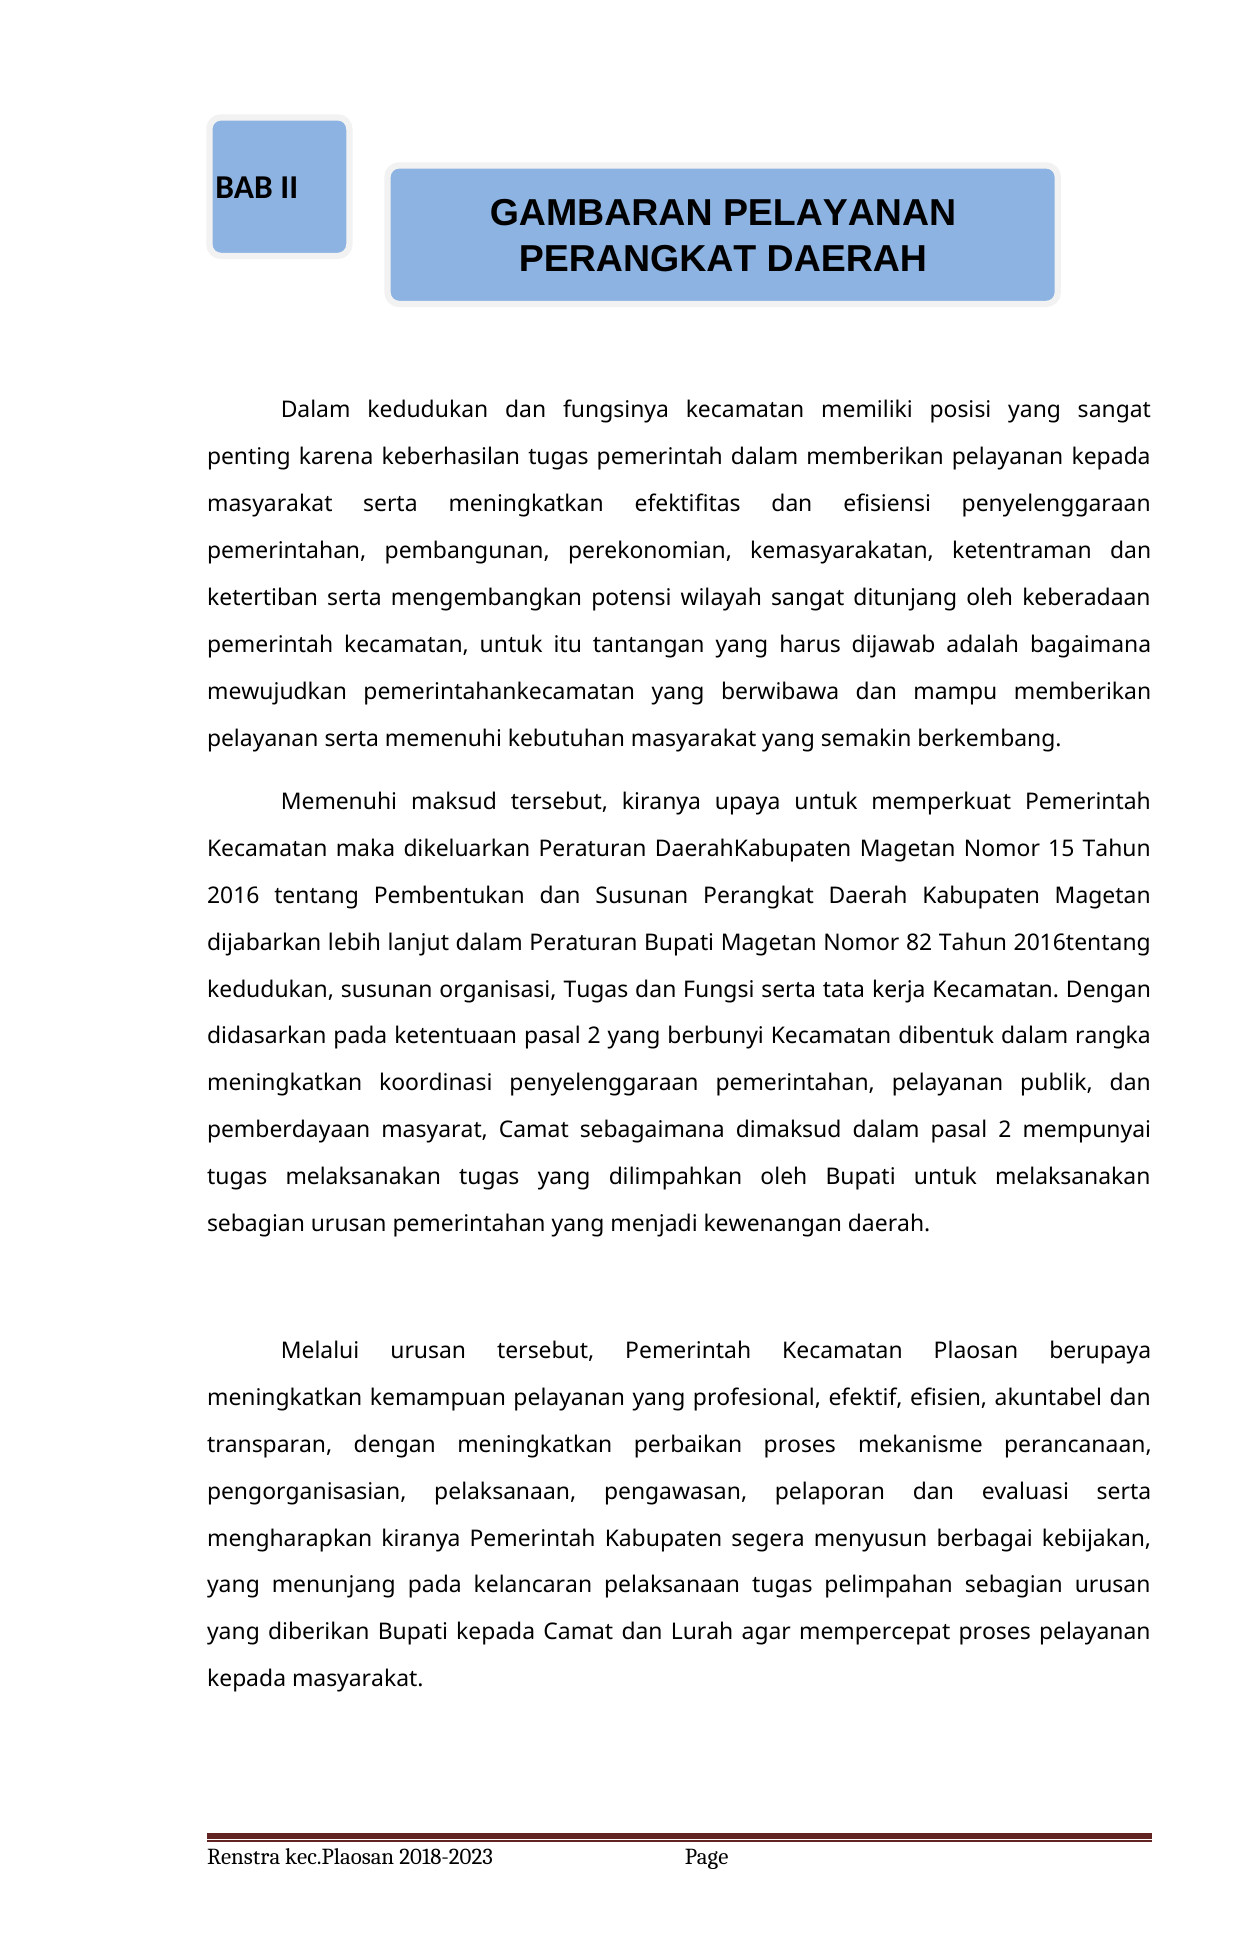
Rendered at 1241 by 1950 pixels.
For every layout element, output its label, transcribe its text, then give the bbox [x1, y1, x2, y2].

text Dalam kedudukan dan fungsinya kecamatan memiliki posisi yang sangat penting karena keberhasilan tugas pemerintah dalam memberikan pelayanan kepada masyarakat serta meningkatkan efektifitas dan efisiensi penyelenggaraan pemerintahan, pembangunan, perekonomian, kemasyarakatan, ketentraman dan ketertiban serta mengembangkan potensi wilayah sangat ditunjang oleh keberadaan pemerintah kecamatan, untuk itu tantangan yang harus dijawab adalah bagaimana mewujudkan pemerintahankecamatan yang berwibawa dan mampu memberikan pelayanan serta memenuhi kebutuhan masyarakat yang semakin berkembang. [207, 393, 1152, 753]
text Memenuhi maksud tersebut, kiranya upaya untuk memperkuat Pemerintah Kecamatan maka dikeluarkan Peraturan DaerahKabupaten Magetan Nomor 15 Tahun 2016 tentang Pembentukan dan Susunan Perangkat Daerah Kabupaten Magetan dijabarkan lebih lanjut dalam Peraturan Bupati Magetan Nomor 82 Tahun 2016tentang kedudukan, susunan organisasi, Tugas dan Fungsi serta tata kerja Kecamatan. Dengan didasarkan pada ketentuaan pasal 2 yang berbunyi Kecamatan dibentuk dalam rangka meningkatkan koordinasi penyelenggaraan pemerintahan, pelayanan publik, dan pemberdayaan masyarat, Camat sebagaimana dimaksud dalam pasal 2 mempunyai tugas melaksanakan tugas yang dilimpahkan oleh Bupati untuk melaksanakan sebagian urusan pemerintahan yang menjadi kewenangan daerah. [207, 785, 1152, 1238]
text Melalui urusan tersebut, Pemerintah Kecamatan Plaosan berupaya meningkatkan kemampuan pelayanan yang profesional, efektif, efisien, akuntabel dan transparan, dengan meningkatkan perbaikan proses mekanisme perancanaan, pengorganisasian, pelaksanaan, pengawasan, pelaporan dan evaluasi serta mengharapkan kiranya Pemerintah Kabupaten segera menyusun berbagai kebijakan, yang menunjang pada kelancaran pelaksanaan tugas pelimpahan sebagian urusan yang diberikan Bupati kepada Camat dan Lurah agar mempercepat proses pelayanan kepada masyarakat. [207, 1334, 1152, 1693]
